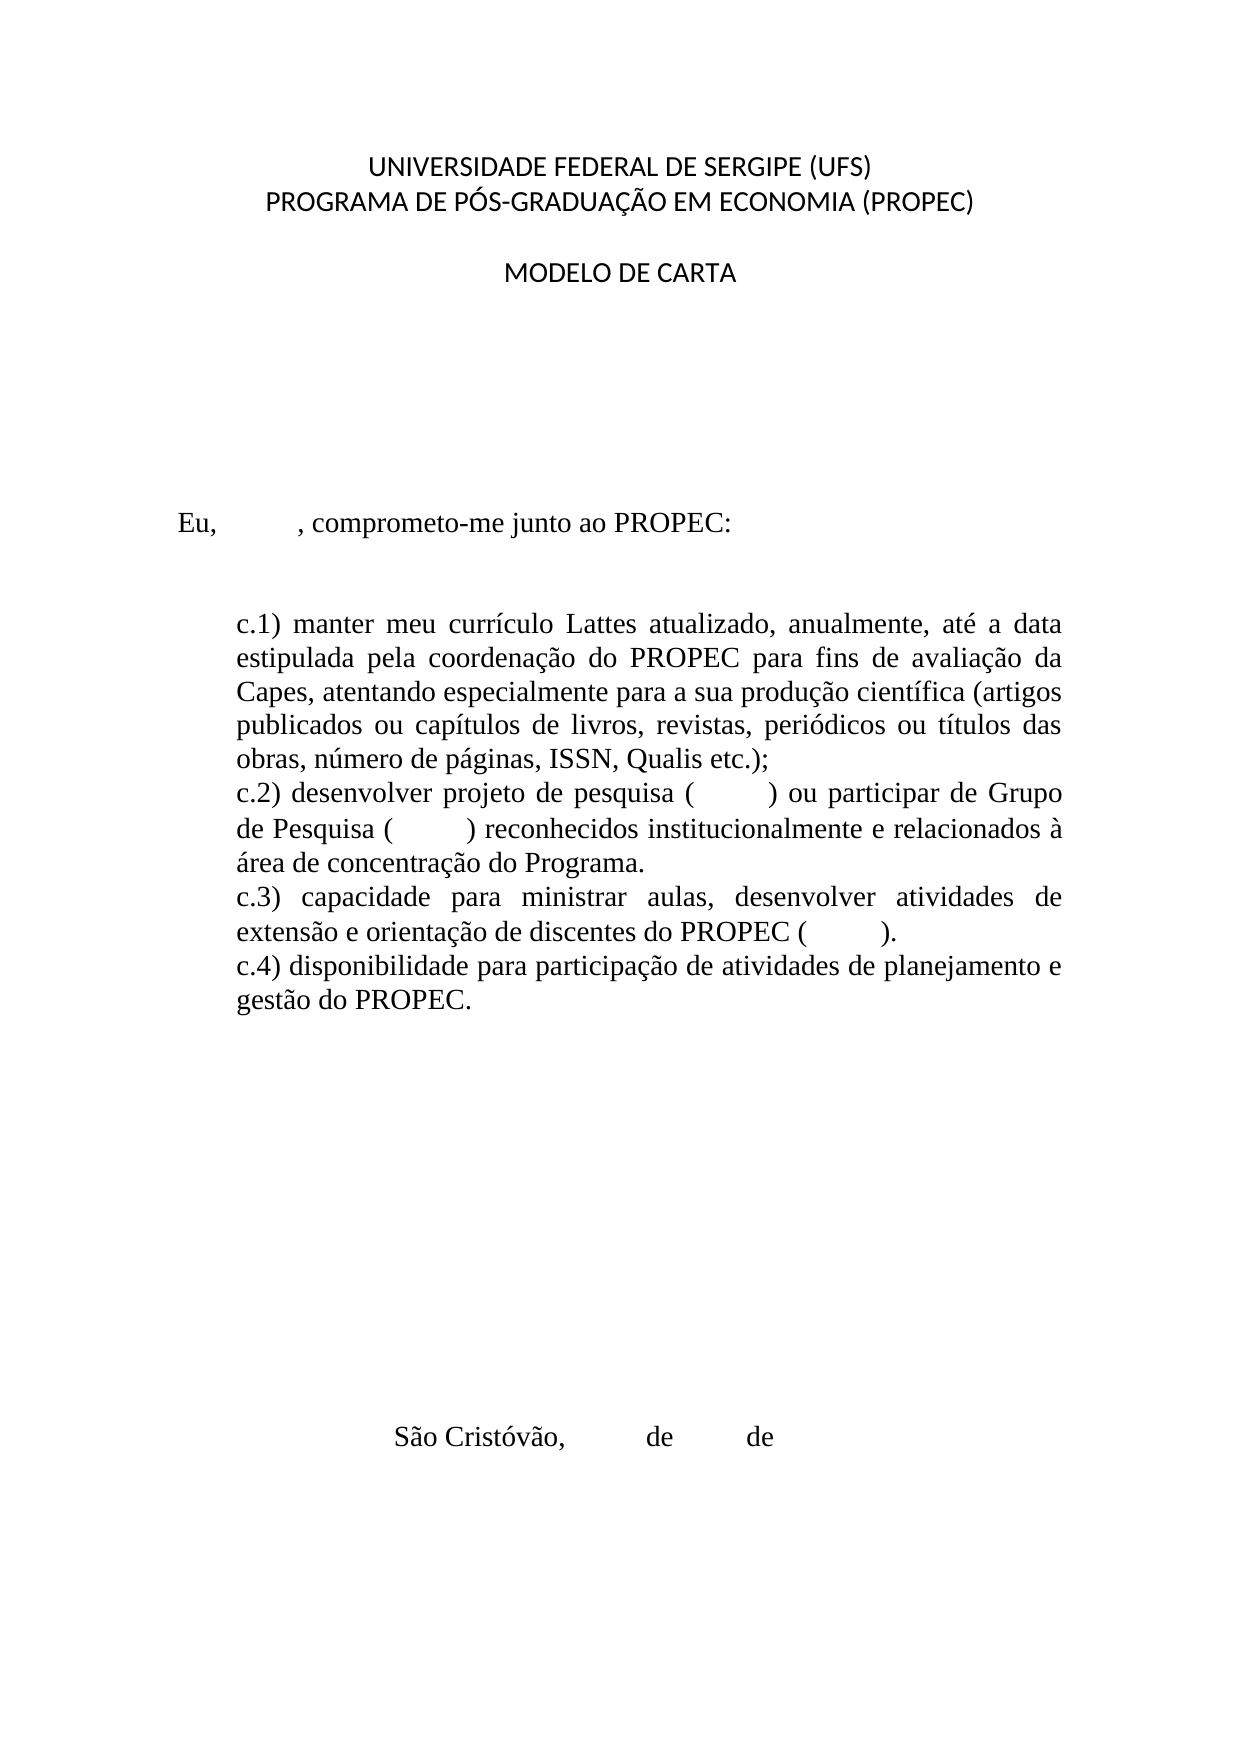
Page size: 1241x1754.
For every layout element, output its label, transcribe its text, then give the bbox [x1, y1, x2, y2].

text UNIVERSIDADE FEDERAL DE SERGIPE (UFS) [177, 148, 1063, 183]
text c.4) disponibilidade para participação de atividades de planejamento e gestão do PROPEC. [236, 948, 1063, 1015]
text São Cristóvão, de de [177, 1418, 1063, 1453]
text c.3) capacidade para ministrar aulas, desenvolver atividades de extensão e orientação de discentes do PROPEC ( ). [236, 879, 1063, 948]
text MODELO DE CARTA [177, 254, 1063, 290]
text c.1) manter meu currículo Lattes atualizado, anualmente, até a data estipulada pela coordenação do PROPEC para fins de avaliação da Capes, atentando especialmente para a sua produção científica (artigos publicados ou capítulos de livros, revistas, periódicos ou títulos das obras, número de páginas, ISSN, Qualis etc.); [236, 607, 1063, 774]
text c.2) desenvolver projeto de pesquisa ( ) ou participar de Grupo de Pesquisa ( ) reconhecidos institucionalmente e relacionados à área de concentração do Programa. [236, 774, 1063, 879]
text Eu, , comprometo-me junto ao PROPEC: [177, 504, 1063, 539]
text PROGRAMA DE PÓS-GRADUAÇÃO EM ECONOMIA (PROPEC) [177, 183, 1063, 219]
